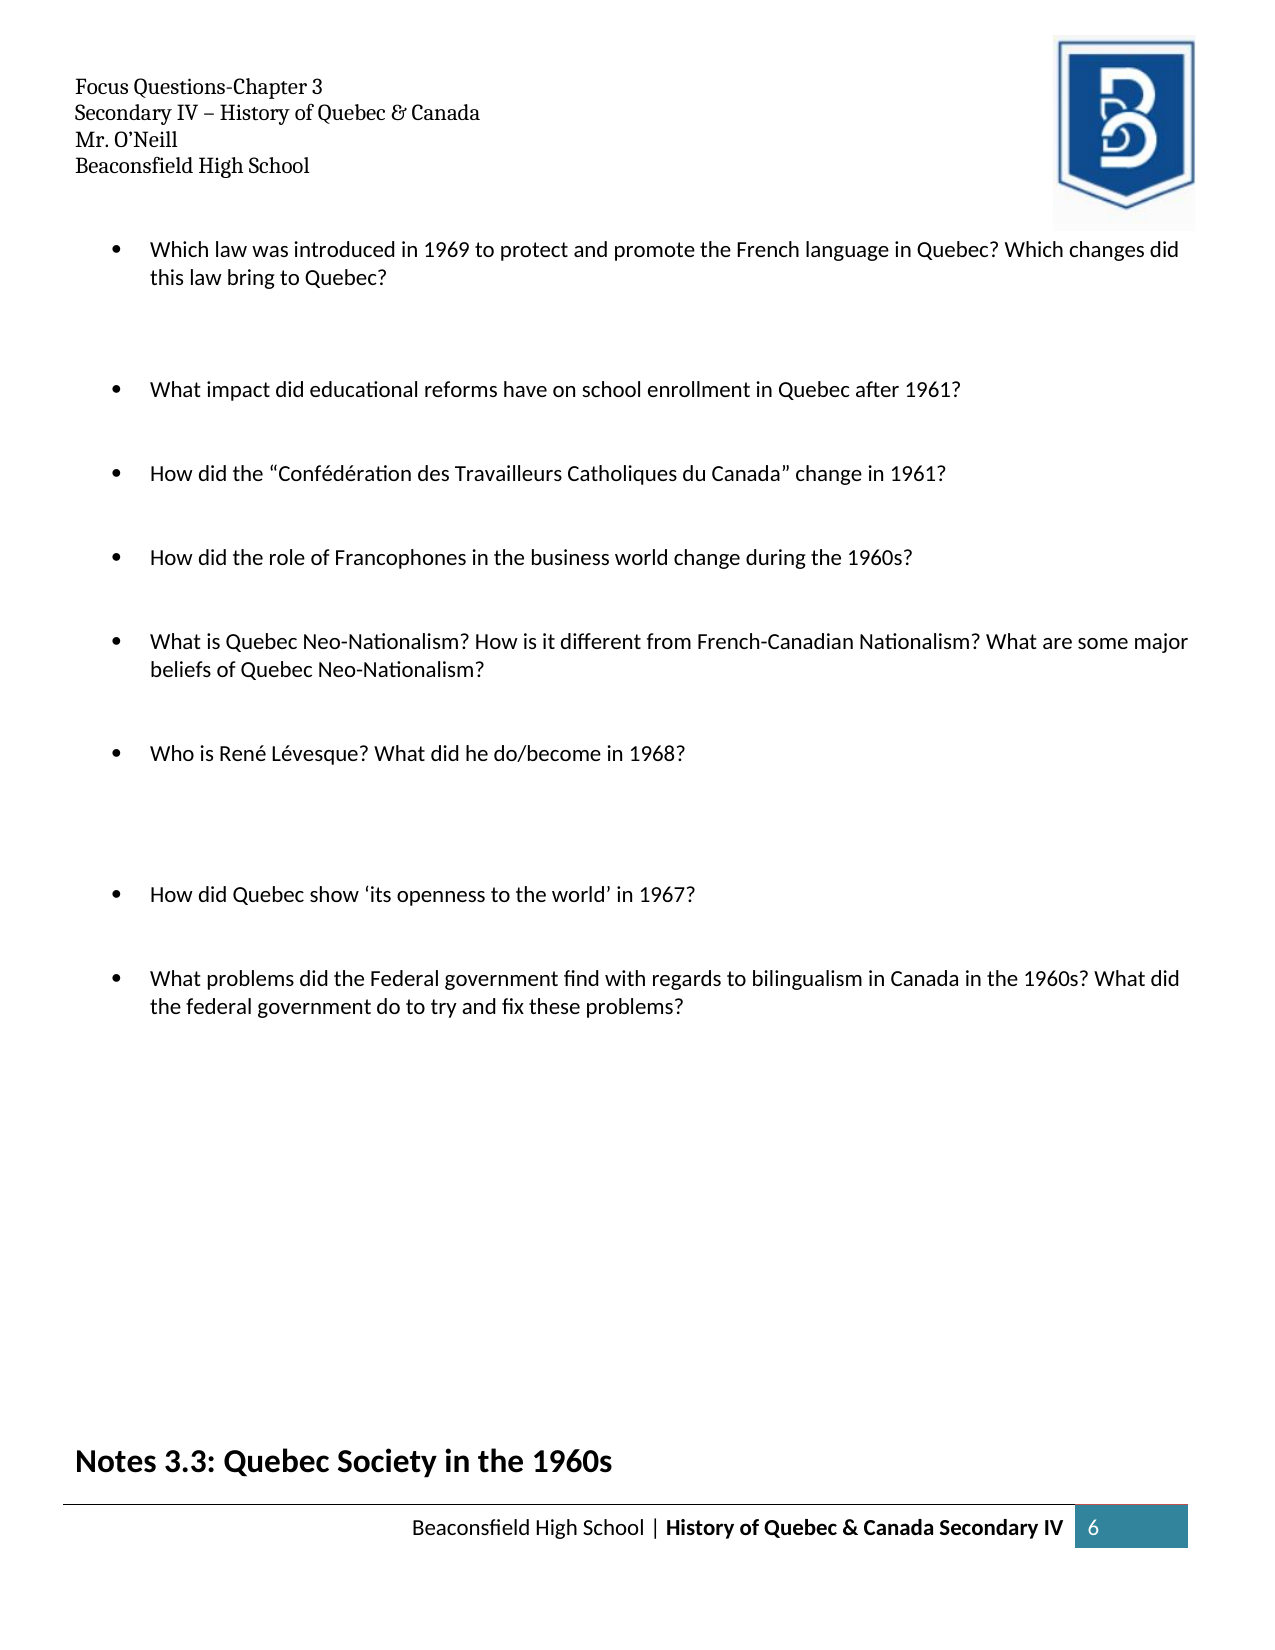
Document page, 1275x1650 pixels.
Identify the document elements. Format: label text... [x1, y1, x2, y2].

list What is Quebec Neo-Nationalism? How is it different from French-Canadian Nationalism? What are some major beliefs of Quebec Neo-Nationalism? [112, 627, 1200, 683]
list How did the “Confédération des Travailleurs Catholiques du Canada” change in 1961? [112, 459, 1200, 487]
text Notes 3.3: Quebec Society in the 1960s [75, 1440, 1200, 1481]
list What impact did educational reforms have on school enrollment in Quebec after 1961? [112, 375, 1200, 403]
list What problems did the Federal government find with regards to bilingualism in Canada in the 1960s? What did the federal government do to try and fix these problems? [112, 964, 1200, 1020]
list Which law was introduced in 1969 to protect and promote the French language in Quebec? Which changes did this law bring to Quebec? [112, 235, 1200, 291]
picture [1051, 35, 1196, 228]
list How did Quebec show ‘its openness to the world’ in 1967? [112, 880, 1200, 908]
list Who is René Lévesque? What did he do/become in 1968? [112, 739, 1200, 768]
list How did the role of Francophones in the business world change during the 1960s? [112, 543, 1200, 571]
